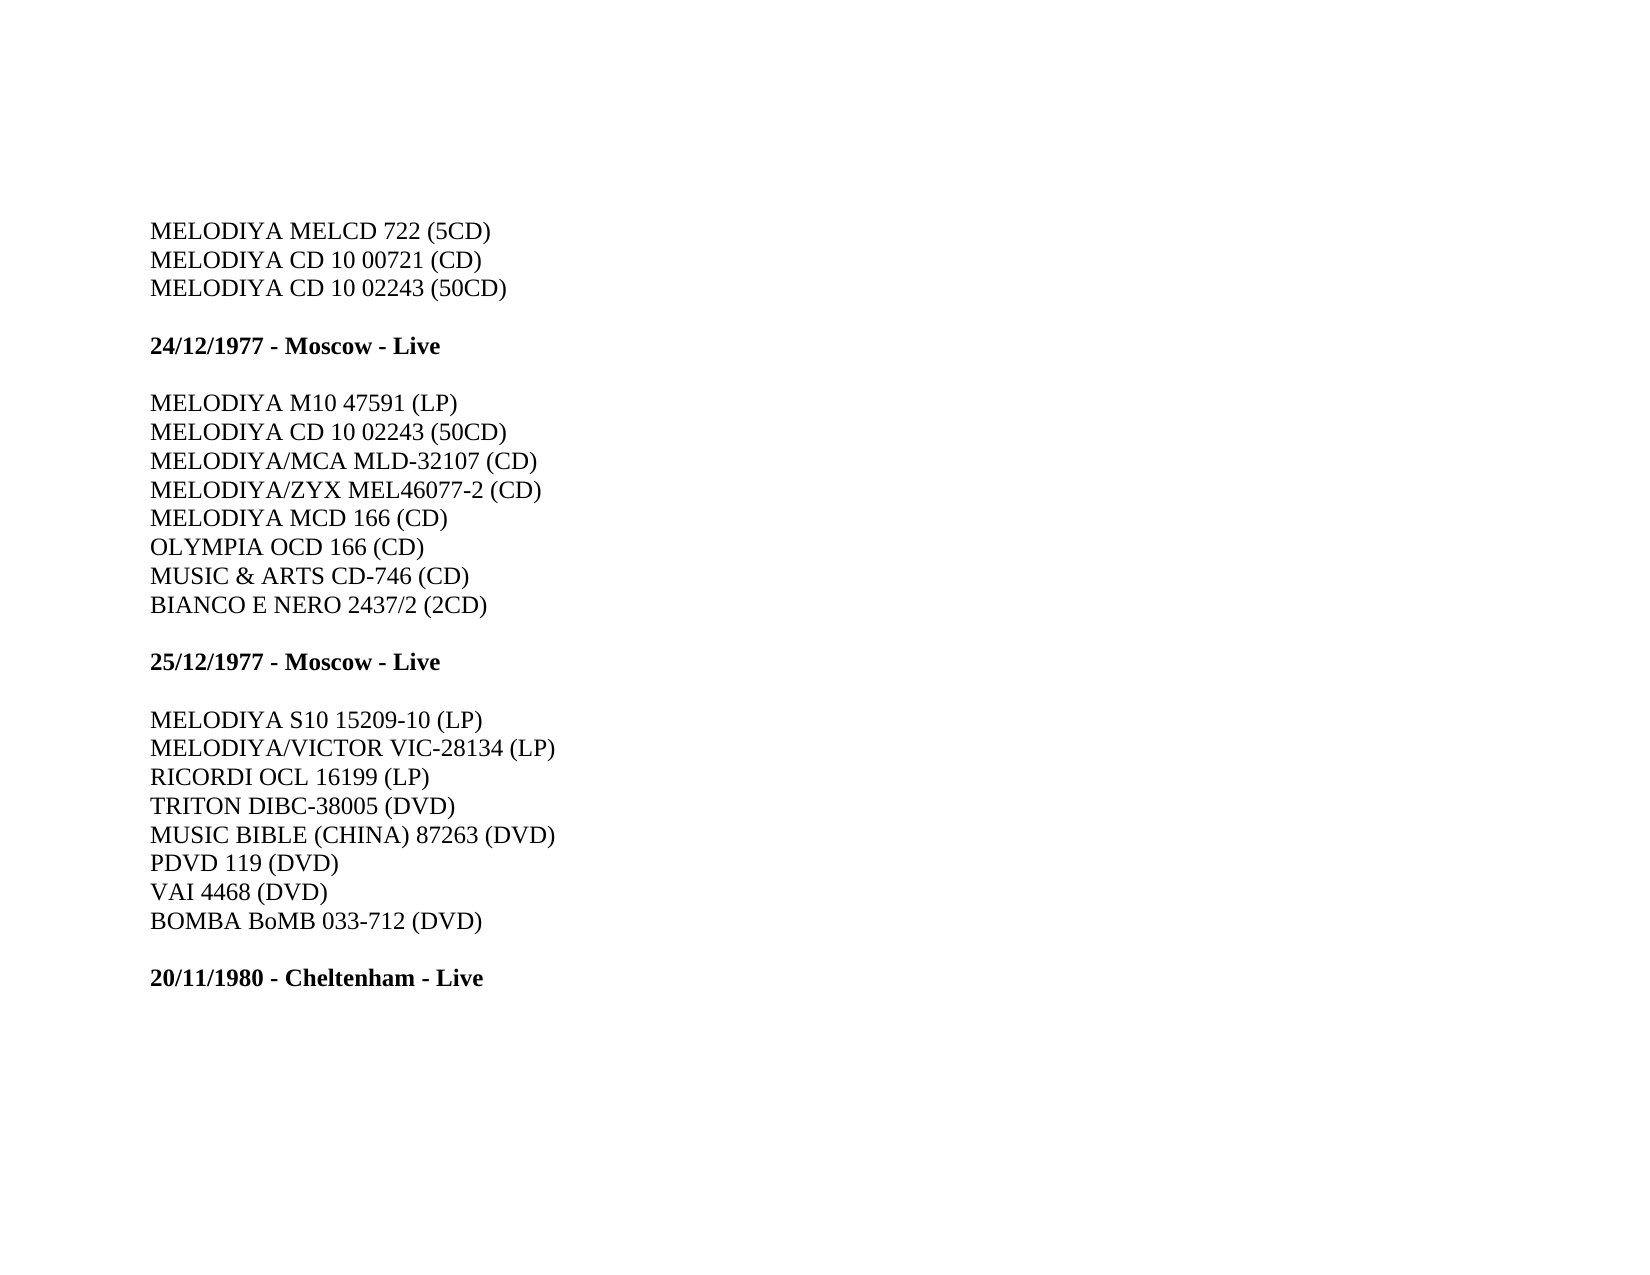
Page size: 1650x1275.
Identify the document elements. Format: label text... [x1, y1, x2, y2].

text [150, 187, 1500, 446]
text MELODIYA/MCA MLD-32107 (CD) MELODIYA/ZYX MEL46077-2 (CD) MELODIYA MCD 166 (CD) OLYMPIA OCD 166 (CD) MUSIC & ARTS CD-746 (CD) BIANCO E NERO 2437/2 (2CD) 25/12/1977 - Moscow - Live MELODIYA S10 15209-10 (LP) MELODIYA/VICTOR VIC-28134 (LP) RICORDI OCL 16199 (LP) TRITON DIBC-38005 (DVD) MUSIC BIBLE (CHINA) 87263 (DVD) PDVD 119 (DVD) VAI 4468 (DVD) BOMBA BoMB 033-712 (DVD) 20/11/1980 - Cheltenham - Live [150, 446, 1500, 992]
